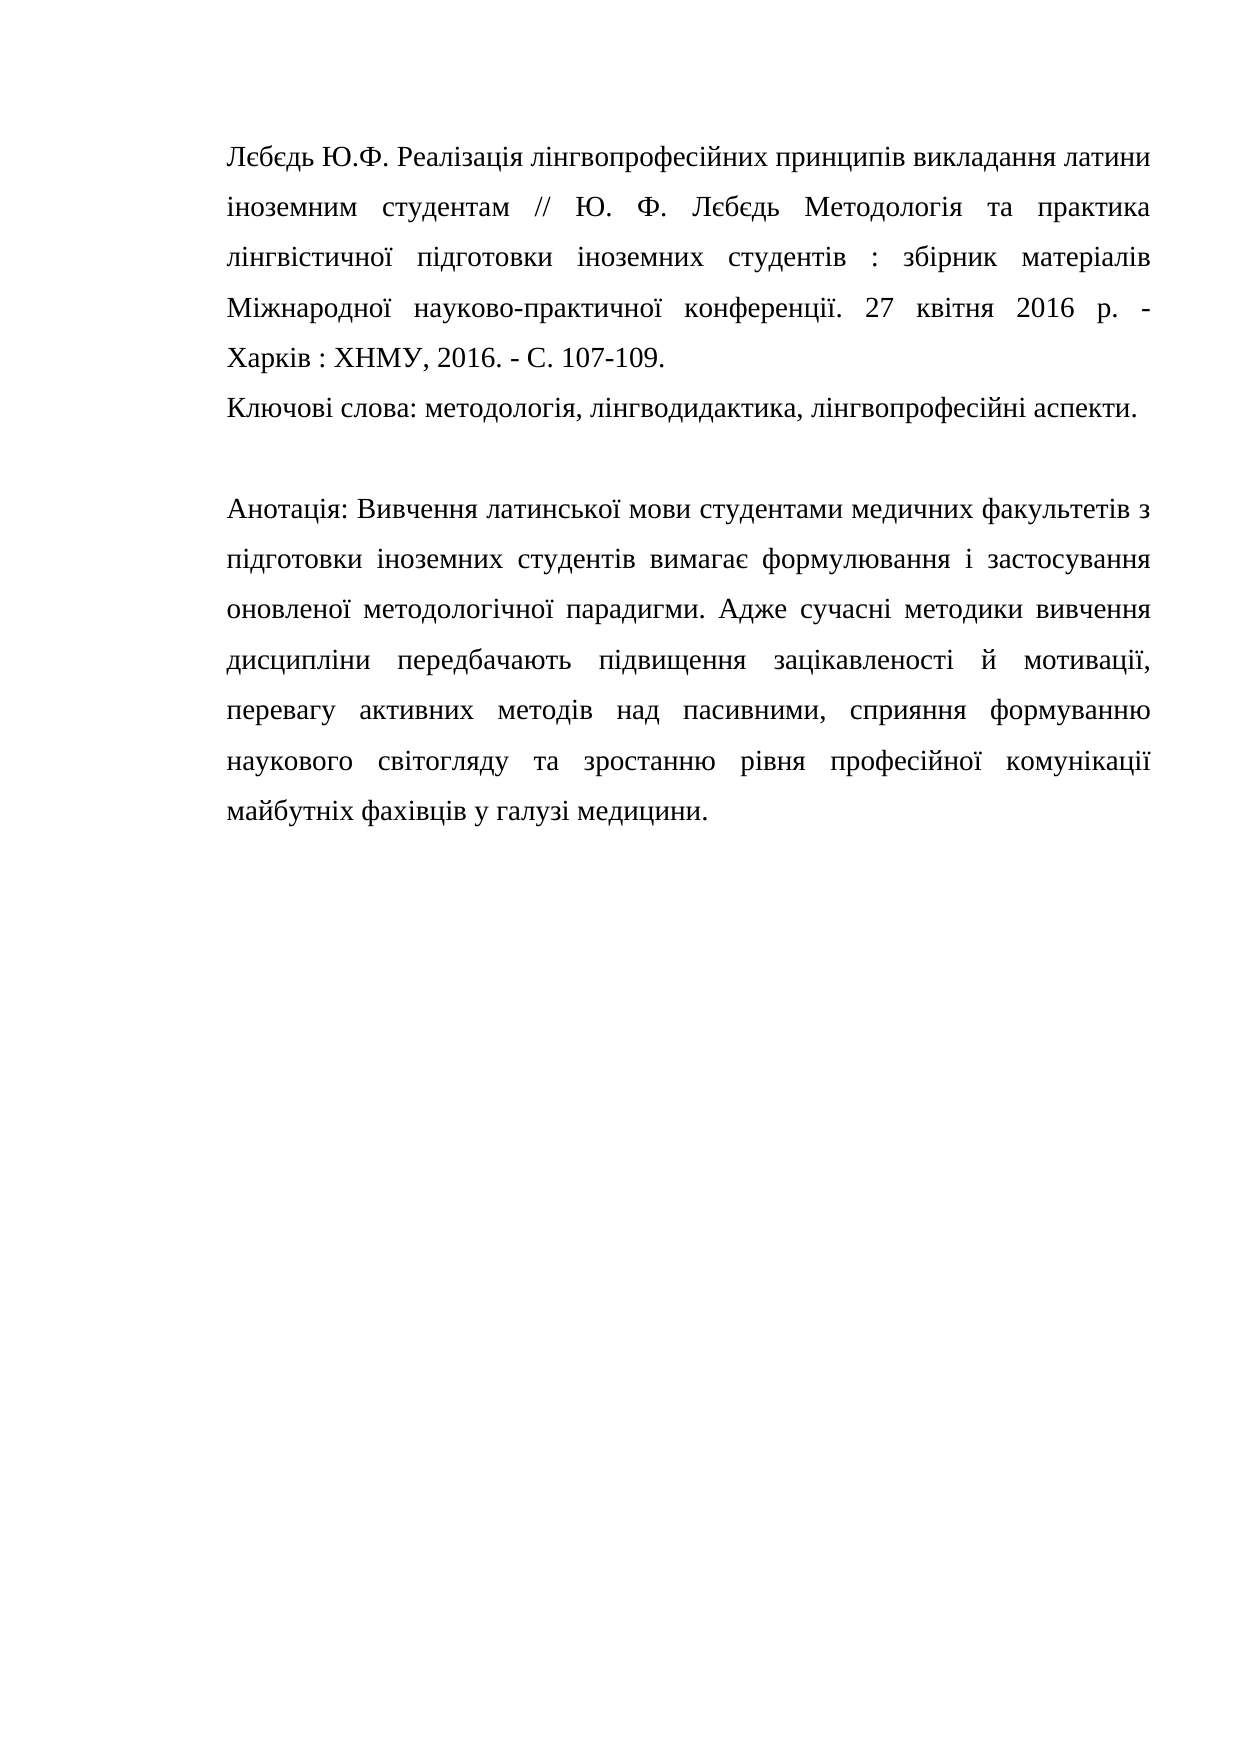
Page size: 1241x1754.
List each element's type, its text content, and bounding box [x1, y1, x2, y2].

list Лєбєдь Ю.Ф. Реалізація лінгвопрофесійних принципів викладання латини іноземним студентам // Ю. Ф. Лєбєдь Методологія та практика лінгвістичної підготовки іноземних студентів : збірник матеріалів Міжнародної науково-практичної конференції. 27 квітня 2016 р. - Харків : ХНМУ, 2016. - С. 107-109. [226, 139, 1152, 374]
list Ключові слова: методологія, лінгводидактика, лінгвопрофесійні аспекти. [226, 390, 1152, 424]
list Анотація: Вивчення латинської мови студентами медичних факультетів з підготовки іноземних студентів вимагає формулювання і застосування оновленої методологічної парадигми. Адже сучасні методики вивчення дисципліни передбачають підвищення зацікавленості й мотивації, перевагу активних методів над пасивними, сприяння формуванню наукового світогляду та зростанню рівня професійної комунікації майбутніх фахівців у галузі медицини. [226, 491, 1152, 826]
